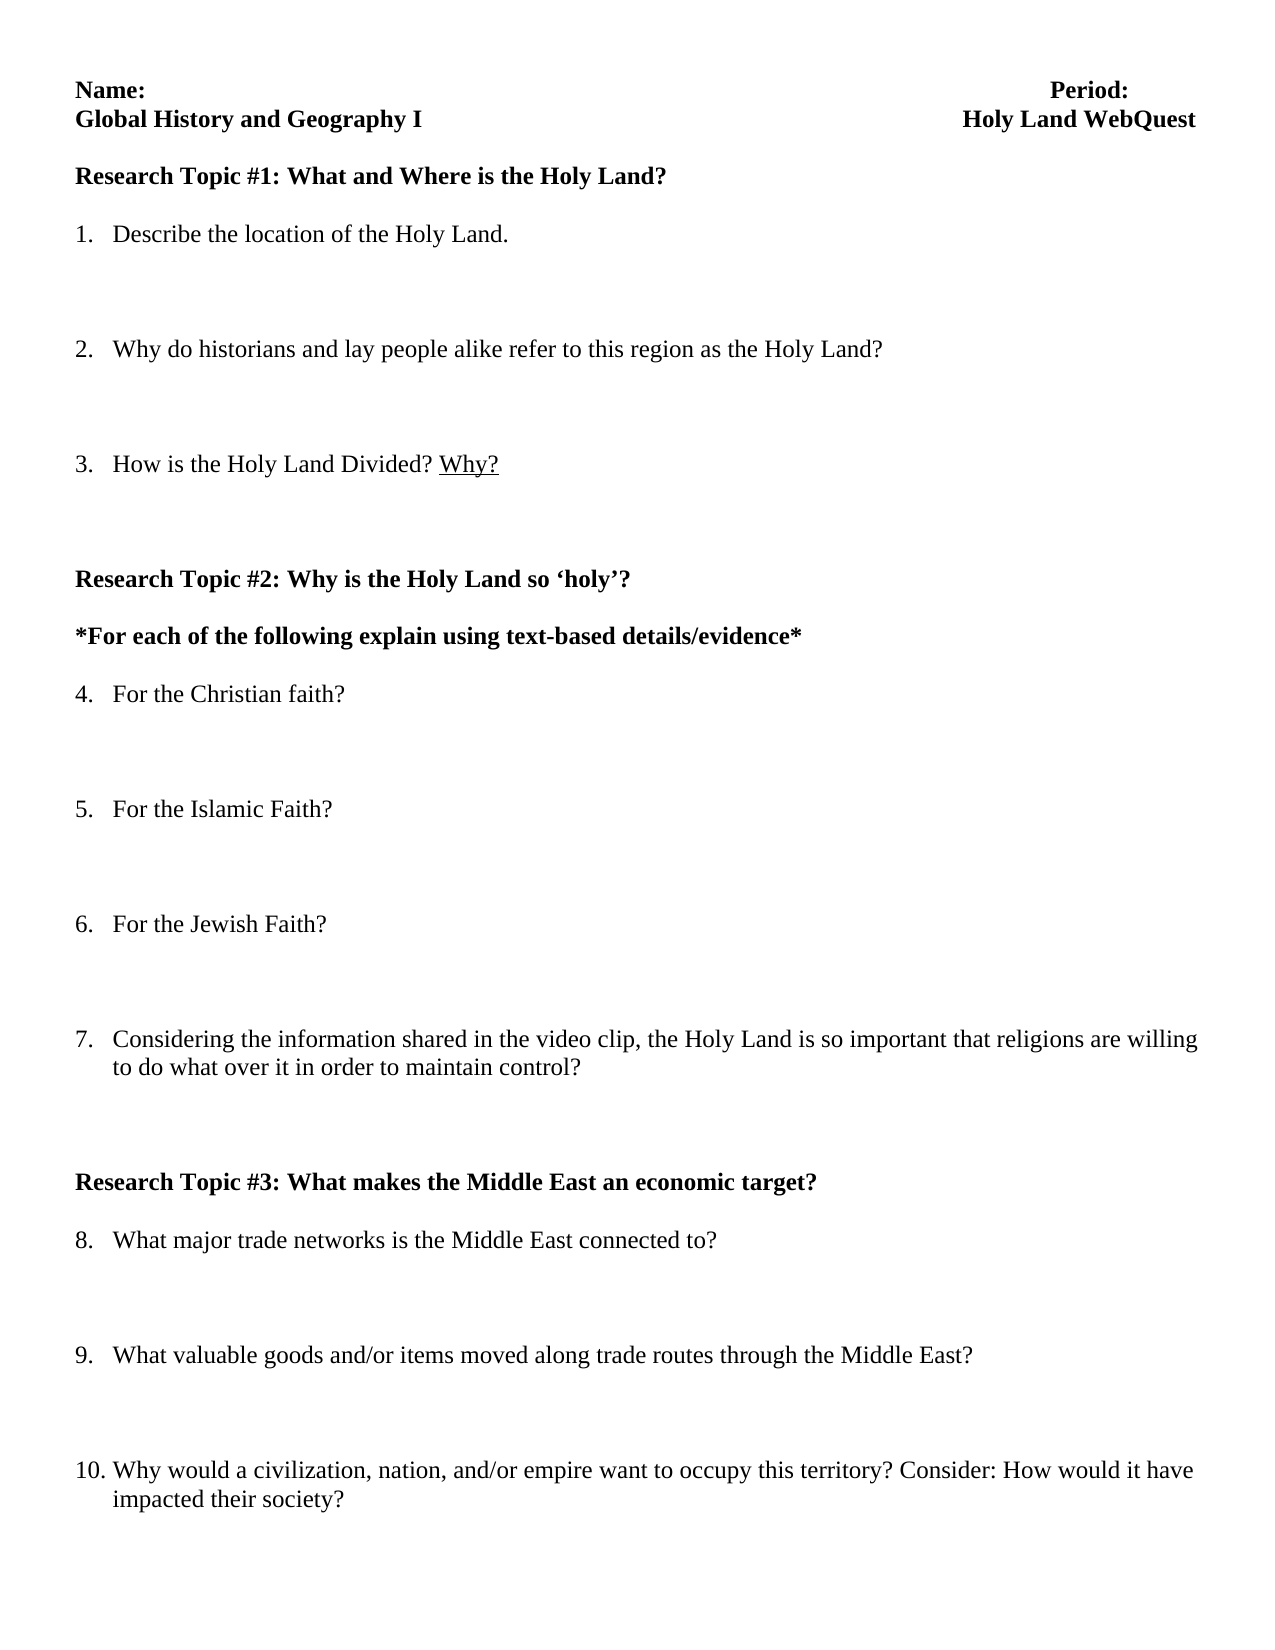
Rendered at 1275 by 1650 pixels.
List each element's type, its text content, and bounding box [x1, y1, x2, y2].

text Research Topic #2: Why is the Holy Land so ‘holy’? [75, 564, 1200, 592]
list For the Christian faith? [75, 679, 1200, 707]
list For the Jewish Faith? [75, 909, 1200, 937]
list Considering the information shared in the video clip, the Holy Land is so important that religions are willing to do what over it in order to maintain control? [75, 1024, 1200, 1081]
text Name: Period: [75, 75, 1200, 104]
list Why would a civilization, nation, and/or empire want to occupy this territory? Consider: How would it have impacted their society? [75, 1455, 1200, 1512]
list How is the Holy Land Divided? Why? [75, 449, 1200, 477]
list What valuable goods and/or items moved along trade routes through the Middle East? [75, 1340, 1200, 1369]
text Research Topic #3: What makes the Middle East an economic target? [75, 1167, 1200, 1196]
text *For each of the following explain using text-based details/evidence* [75, 621, 1200, 650]
list Describe the location of the Holy Land. [75, 219, 1200, 247]
list What major trade networks is the Middle East connected to? [75, 1225, 1200, 1254]
text Global History and Geography I Holy Land WebQuest [75, 104, 1200, 132]
list For the Islamic Faith? [75, 794, 1200, 822]
text Research Topic #1: What and Where is the Holy Land? [75, 161, 1200, 190]
list Why do historians and lay people alike refer to this region as the Holy Land? [75, 334, 1200, 362]
